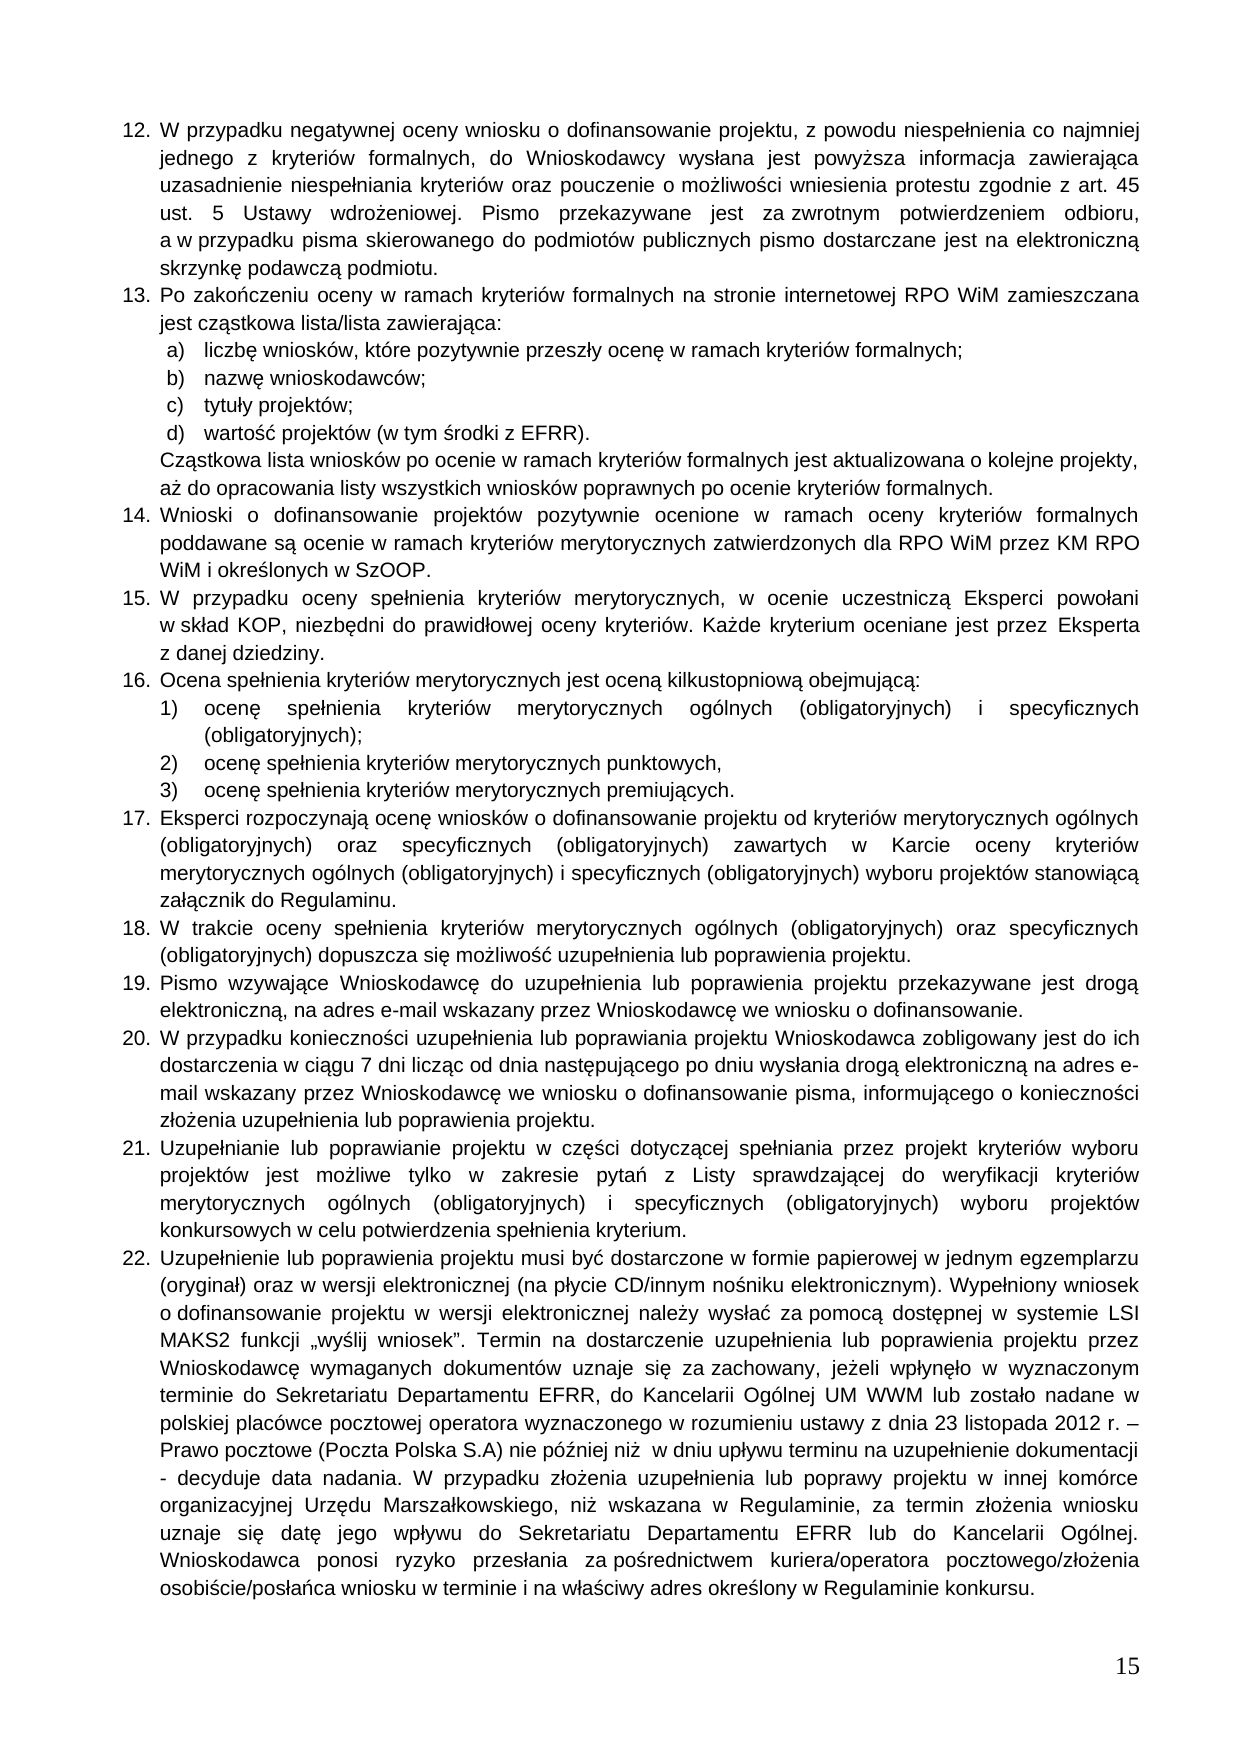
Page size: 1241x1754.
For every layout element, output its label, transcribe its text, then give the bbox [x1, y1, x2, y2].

list ocenę spełnienia kryteriów merytorycznych ogólnych (obligatoryjnych) i specyficznych (obligatoryjnych); [159, 696, 1140, 747]
list Wnioski o dofinansowanie projektów pozytywnie ocenione w ramach oceny kryteriów formalnych poddawane są ocenie w ramach kryteriów merytorycznych zatwierdzonych dla RPO WiM przez KM RPO WiM i określonych w SzOOP. [122, 503, 1140, 582]
list W przypadku konieczności uzupełnienia lub poprawiania projektu Wnioskodawca zobligowany jest do ich dostarczenia w ciągu 7 dni licząc od dnia następującego po dniu wysłania drogą elektroniczną na adres e-mail wskazany przez Wnioskodawcę we wniosku o dofinansowanie pisma, informującego o konieczności złożenia uzupełnienia lub poprawienia projektu. [122, 1026, 1140, 1132]
list Ocena spełnienia kryteriów merytorycznych jest oceną kilkustopniową obejmującą: [122, 668, 1140, 692]
list Po zakończeniu oceny w ramach kryteriów formalnych na stronie internetowej RPO WiM zamieszczana jest cząstkowa lista/lista zawierająca: [122, 283, 1140, 334]
list W trakcie oceny spełnienia kryteriów merytorycznych ogólnych (obligatoryjnych) oraz specyficznych (obligatoryjnych) dopuszcza się możliwość uzupełnienia lub poprawienia projektu. [122, 916, 1140, 967]
list Uzupełnianie lub poprawianie projektu w części dotyczącej spełniania przez projekt kryteriów wyboru projektów jest możliwe tylko w zakresie pytań z Listy sprawdzającej do weryfikacji kryteriów merytorycznych ogólnych (obligatoryjnych) i specyficznych (obligatoryjnych) wyboru projektów konkursowych w celu potwierdzenia spełnienia kryterium. [122, 1136, 1140, 1242]
list ocenę spełnienia kryteriów merytorycznych premiujących. [159, 778, 1140, 802]
list W przypadku negatywnej oceny wniosku o dofinansowanie projektu, z powodu niespełnienia co najmniej jednego z kryteriów formalnych, do Wnioskodawcy wysłana jest powyższa informacja zawierająca uzasadnienie niespełniania kryteriów oraz pouczenie o możliwości wniesienia protestu zgodnie z art. 45 ust. 5 Ustawy wdrożeniowej. Pismo przekazywane jest za zwrotnym potwierdzeniem odbioru, a w przypadku pisma skierowanego do podmiotów publicznych pismo dostarczane jest na elektroniczną skrzynkę podawczą podmiotu. [122, 118, 1140, 279]
list wartość projektów (w tym środki z EFRR). [166, 421, 1140, 444]
list Pismo wzywające Wnioskodawcę do uzupełnienia lub poprawienia projektu przekazywane jest drogą elektroniczną, na adres e-mail wskazany przez Wnioskodawcę we wniosku o dofinansowanie. [122, 971, 1140, 1022]
list liczbę wniosków, które pozytywnie przeszły ocenę w ramach kryteriów formalnych; [166, 338, 1140, 362]
list nazwę wnioskodawców; [166, 366, 1140, 389]
list Eksperci rozpoczynają ocenę wniosków o dofinansowanie projektu od kryteriów merytorycznych ogólnych (obligatoryjnych) oraz specyficznych (obligatoryjnych) zawartych w Karcie oceny kryteriów merytorycznych ogólnych (obligatoryjnych) i specyficznych (obligatoryjnych) wyboru projektów stanowiącą załącznik do Regulaminu. [122, 806, 1140, 912]
list W przypadku oceny spełnienia kryteriów merytorycznych, w ocenie uczestniczą Eksperci powołani w skład KOP, niezbędni do prawidłowej oceny kryteriów. Każde kryterium oceniane jest przez Eksperta z danej dziedziny. [122, 586, 1140, 664]
list ocenę spełnienia kryteriów merytorycznych punktowych, [159, 751, 1140, 774]
list tytuły projektów; [166, 393, 1140, 417]
list Uzupełnienie lub poprawienia projektu musi być dostarczone w formie papierowej w jednym egzemplarzu (oryginał) oraz w wersji elektronicznej (na płycie CD/innym nośniku elektronicznym). Wypełniony wniosek o dofinansowanie projektu w wersji elektronicznej należy wysłać za pomocą dostępnej w systemie LSI MAKS2 funkcji „wyślij wniosek”. Termin na dostarczenie uzupełnienia lub poprawienia projektu przez Wnioskodawcę wymaganych dokumentów uznaje się za zachowany, jeżeli wpłynęło w wyznaczonym terminie do Sekretariatu Departamentu EFRR, do Kancelarii Ogólnej UM WWM lub zostało nadane w polskiej placówce pocztowej operatora wyznaczonego w rozumieniu ustawy z dnia 23 listopada 2012 r. – Prawo pocztowe (Poczta Polska S.A) nie później niż w dniu upływu terminu na uzupełnienie dokumentacji - decyduje data nadania. W przypadku złożenia uzupełnienia lub poprawy projektu w innej komórce organizacyjnej Urzędu Marszałkowskiego, niż wskazana w Regulaminie, za termin złożenia wniosku uznaje się datę jego wpływu do Sekretariatu Departamentu EFRR lub do Kancelarii Ogólnej. Wnioskodawca ponosi ryzyko przesłania za pośrednictwem kuriera/operatora pocztowego/złożenia osobiście/posłańca wniosku w terminie i na właściwy adres określony w Regulaminie konkursu. [122, 1246, 1140, 1599]
list Cząstkowa lista wniosków po ocenie w ramach kryteriów formalnych jest aktualizowana o kolejne projekty, aż do opracowania listy wszystkich wniosków poprawnych po ocenie kryteriów formalnych. [159, 448, 1140, 499]
